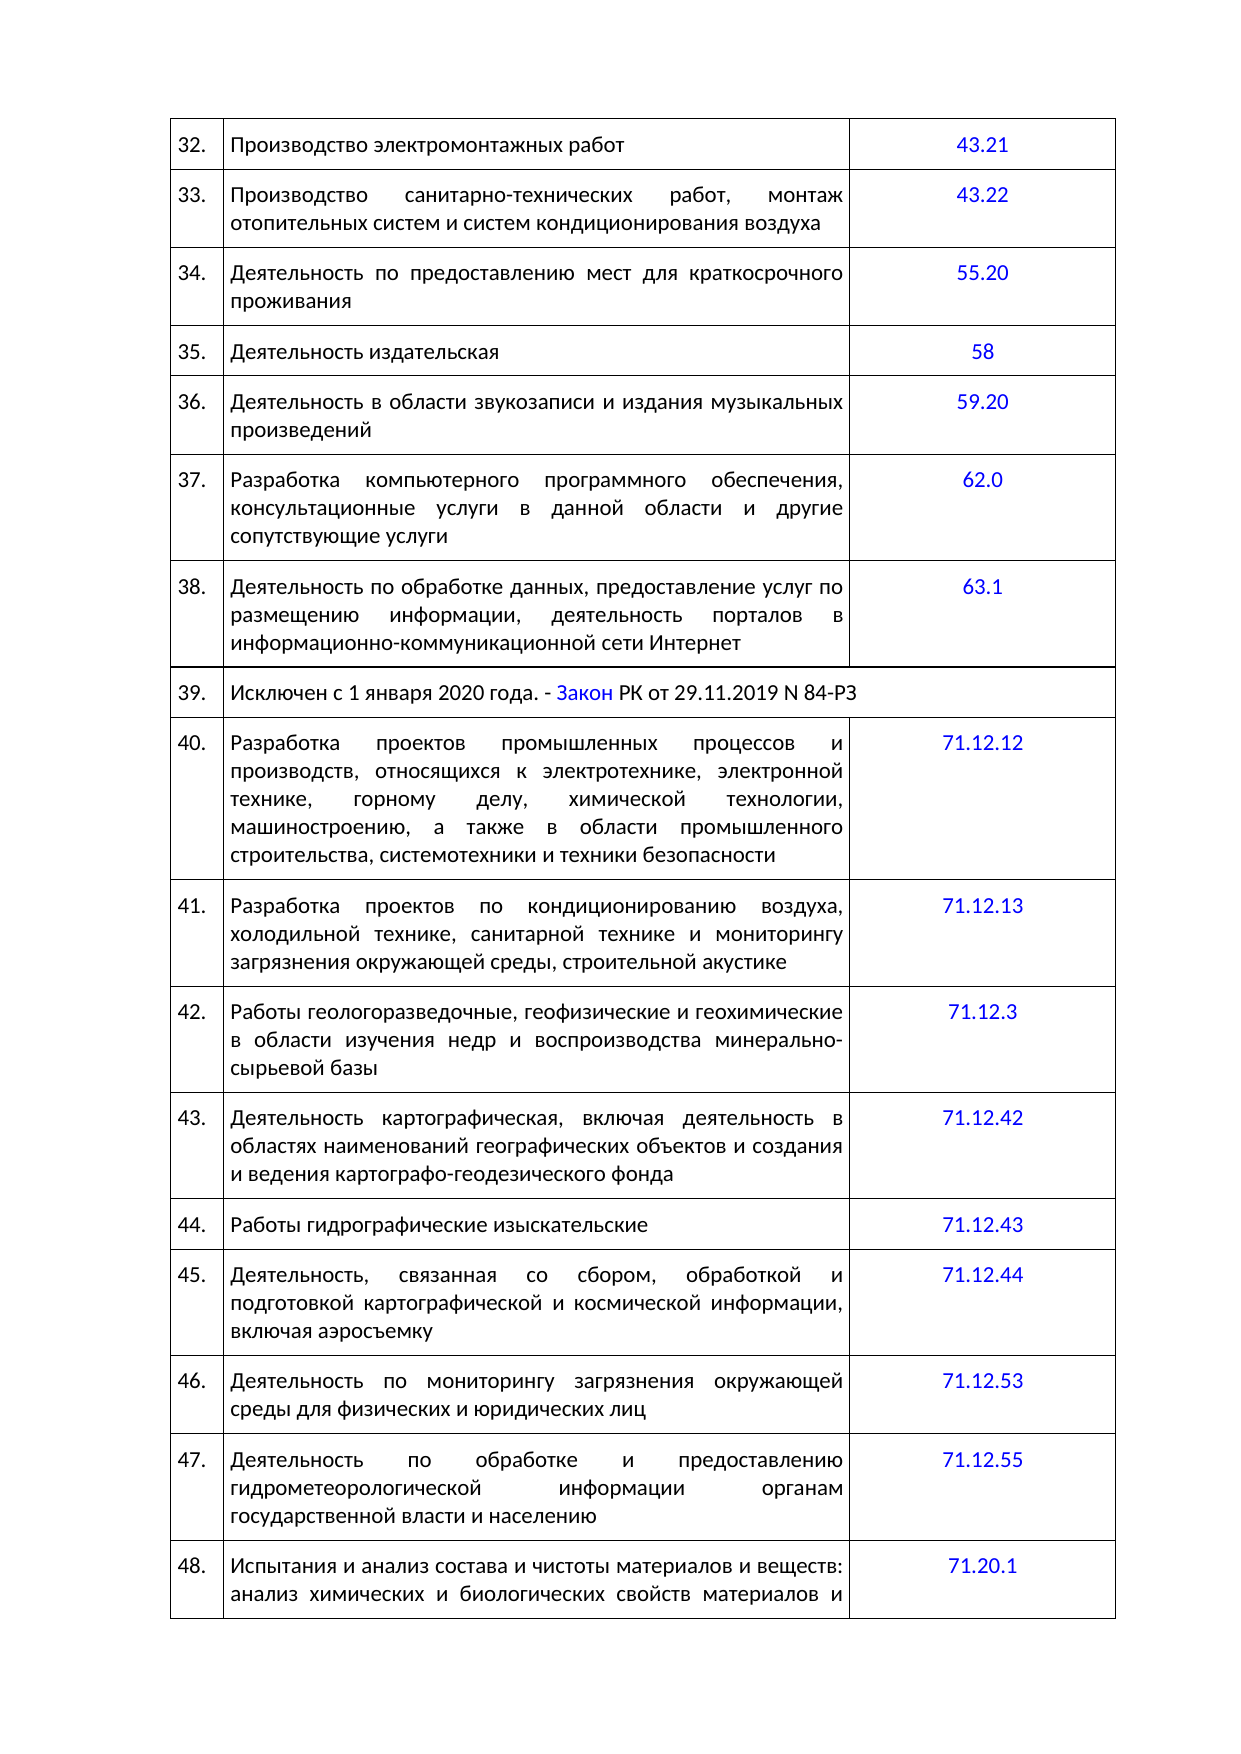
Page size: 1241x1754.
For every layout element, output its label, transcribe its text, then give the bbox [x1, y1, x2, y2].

table_cell 43. [171, 1093, 223, 1198]
table_cell 71.12.3 [850, 987, 1115, 1092]
table_cell Разработка проектов по кондиционированию воздуха, холодильной технике, санитарной технике и мониторингу загрязнения окружающей среды, строительной акустике [224, 880, 849, 986]
table_cell 71.20.1 [850, 1541, 1115, 1618]
table_cell 71.12.42 [850, 1093, 1115, 1198]
table_cell 58 [850, 326, 1115, 375]
table_cell 55.20 [850, 248, 1115, 325]
table_cell 44. [171, 1199, 223, 1248]
table_cell Деятельность издательская [224, 326, 849, 375]
table_cell 71.12.53 [850, 1356, 1115, 1433]
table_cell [224, 1541, 849, 1618]
table_cell 36. [171, 376, 223, 454]
table_cell 37. [171, 455, 223, 560]
table_cell 38. [171, 561, 223, 666]
table_cell 71.12.44 [850, 1250, 1115, 1355]
table_cell 71.12.12 [850, 718, 1115, 879]
table_cell 71.12.13 [850, 880, 1115, 986]
table_cell 39. [171, 668, 223, 717]
table_cell Работы геологоразведочные, геофизические и геохимические в области изучения недр и воспроизводства минерально-сырьевой базы [224, 987, 849, 1092]
table_cell 32. [171, 119, 223, 168]
table_cell Производство электромонтажных работ [224, 119, 849, 168]
table_cell Разработка компьютерного программного обеспечения, консультационные услуги в данной области и другие сопутствующие услуги [224, 455, 849, 560]
table_cell 63.1 [850, 561, 1115, 666]
table_cell 71.12.55 [850, 1434, 1115, 1539]
table_cell 45. [171, 1250, 223, 1355]
table_cell 34. [171, 248, 223, 325]
table_cell Работы гидрографические изыскательские [224, 1199, 849, 1248]
table_cell 35. [171, 326, 223, 375]
table_cell 41. [171, 880, 223, 986]
table_cell 43.21 [850, 119, 1115, 168]
table_cell 59.20 [850, 376, 1115, 454]
table_cell 40. [171, 718, 223, 879]
table_cell Производство санитарно-технических работ, монтаж отопительных систем и систем кондиционирования воздуха [224, 170, 849, 247]
table_cell 42. [171, 987, 223, 1092]
table_cell Исключен с 1 января 2020 года. - Закон РК от 29.11.2019 N 84-РЗ [224, 668, 1115, 717]
table_cell Деятельность по мониторингу загрязнения окружающей среды для физических и юридических лиц [224, 1356, 849, 1433]
table_cell Деятельность, связанная со сбором, обработкой и подготовкой картографической и космической информации, включая аэросъемку [224, 1250, 849, 1355]
table_cell Деятельность по обработке и предоставлению гидрометеорологической информации органам государственной власти и населению [224, 1434, 849, 1539]
table_cell Деятельность картографическая, включая деятельность в областях наименований географических объектов и создания и ведения картографо-геодезического фонда [224, 1093, 849, 1198]
table_cell Деятельность в области звукозаписи и издания музыкальных произведений [224, 376, 849, 454]
table_cell 33. [171, 170, 223, 247]
table_cell Деятельность по обработке данных, предоставление услуг по размещению информации, деятельность порталов в информационно-коммуникационной сети Интернет [224, 561, 849, 666]
table_cell 62.0 [850, 455, 1115, 560]
table_cell 71.12.43 [850, 1199, 1115, 1248]
table_cell 47. [171, 1434, 223, 1539]
table_cell Разработка проектов промышленных процессов и производств, относящихся к электротехнике, электронной технике, горному делу, химической технологии, машиностроению, а также в области промышленного строительства, системотехники и техники безопасности [224, 718, 849, 879]
table_cell 48. [171, 1541, 223, 1618]
table_cell 46. [171, 1356, 223, 1433]
table_cell 43.22 [850, 170, 1115, 247]
table_cell Деятельность по предоставлению мест для краткосрочного проживания [224, 248, 849, 325]
